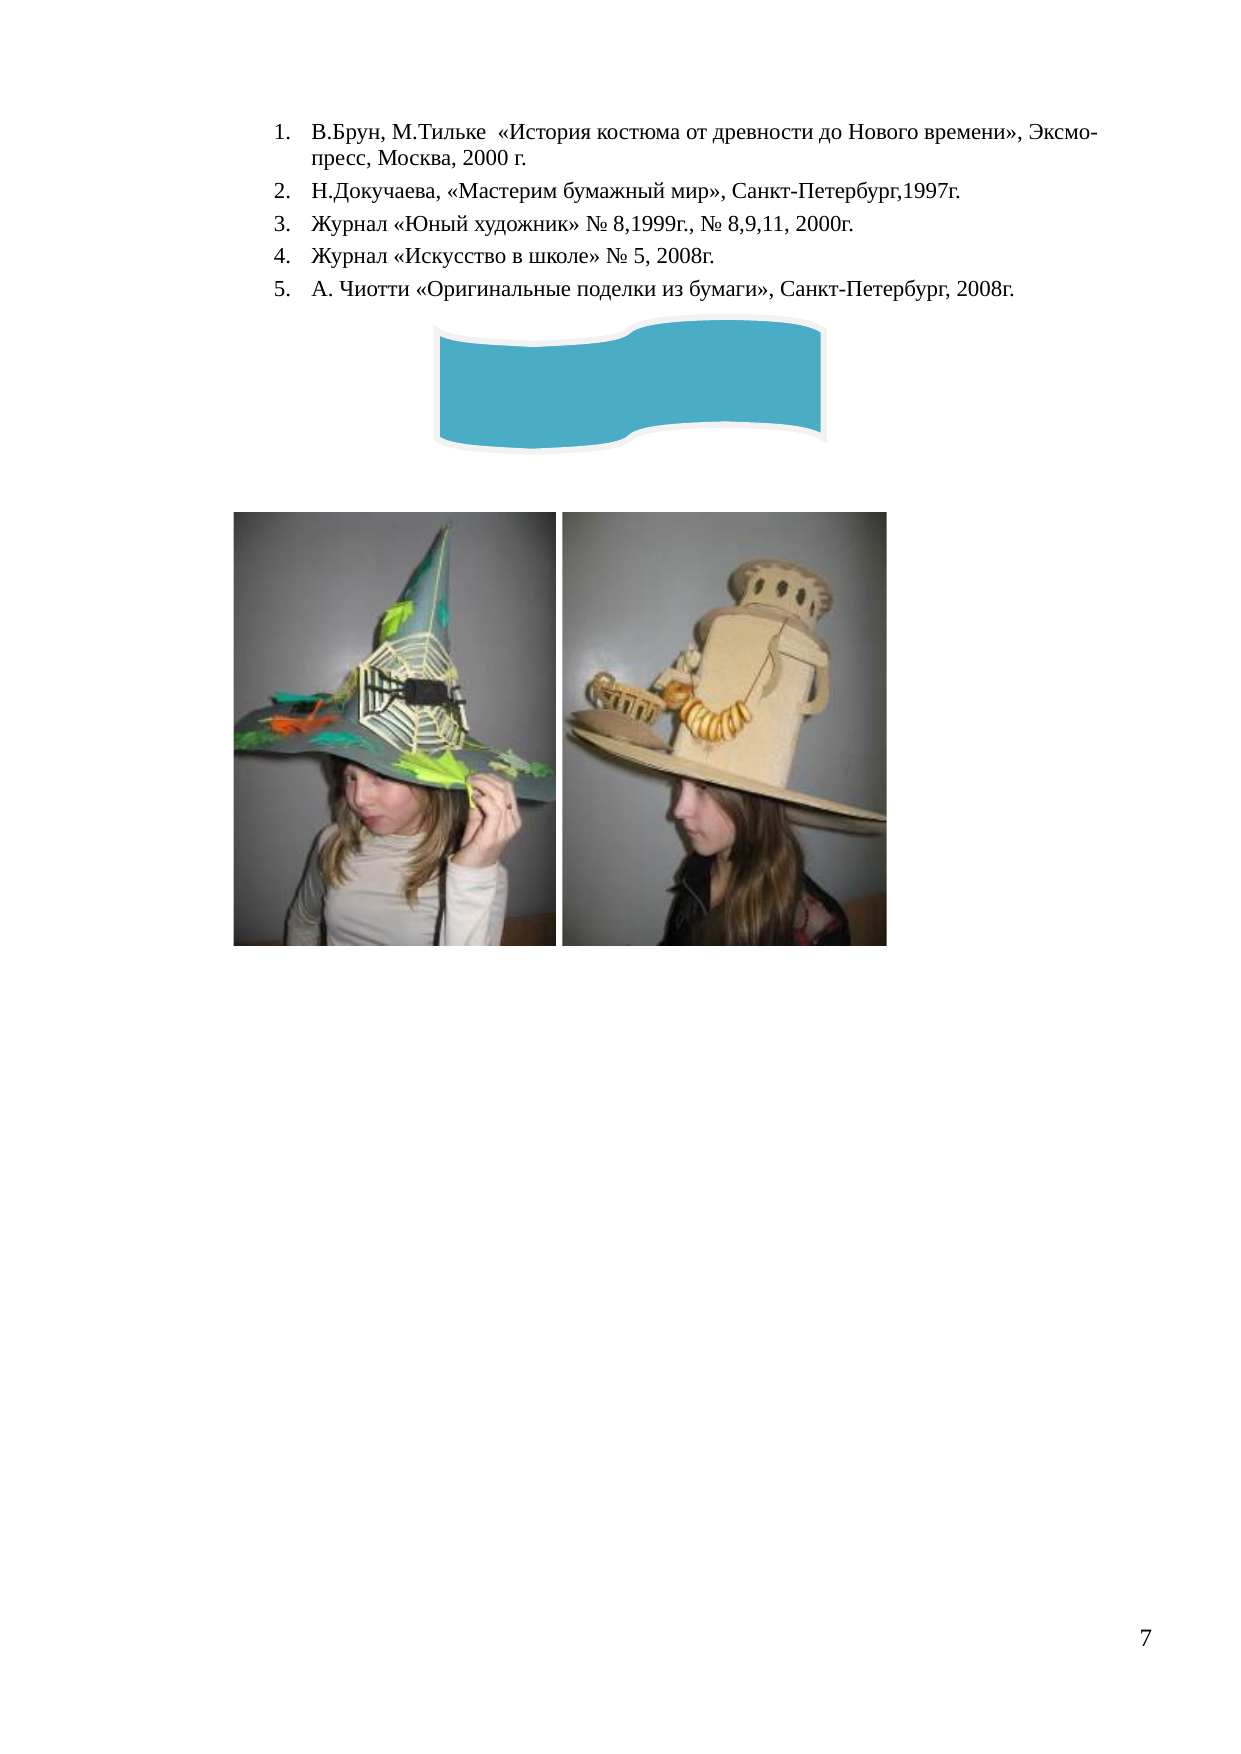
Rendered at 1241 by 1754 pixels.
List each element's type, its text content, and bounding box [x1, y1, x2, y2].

list Журнал «Искусство в школе» № 5, 2008г. [274, 242, 1152, 269]
picture [562, 512, 887, 946]
list Н.Докучаева, «Мастерим бумажный мир», Санкт-Петербург,1997г. [274, 177, 1152, 203]
list А. Чиотти «Оригинальные поделки из бумаги», Санкт-Петербург, 2008г. [274, 275, 1152, 301]
list Журнал «Юный художник» № 8,1999г., № 8,9,11, 2000г. [274, 210, 1152, 236]
list В.Брун, М.Тильке «История костюма от древности до Нового времени», Эксмо-пресс, Москва, 2000 г. [274, 118, 1152, 171]
picture [233, 512, 556, 946]
